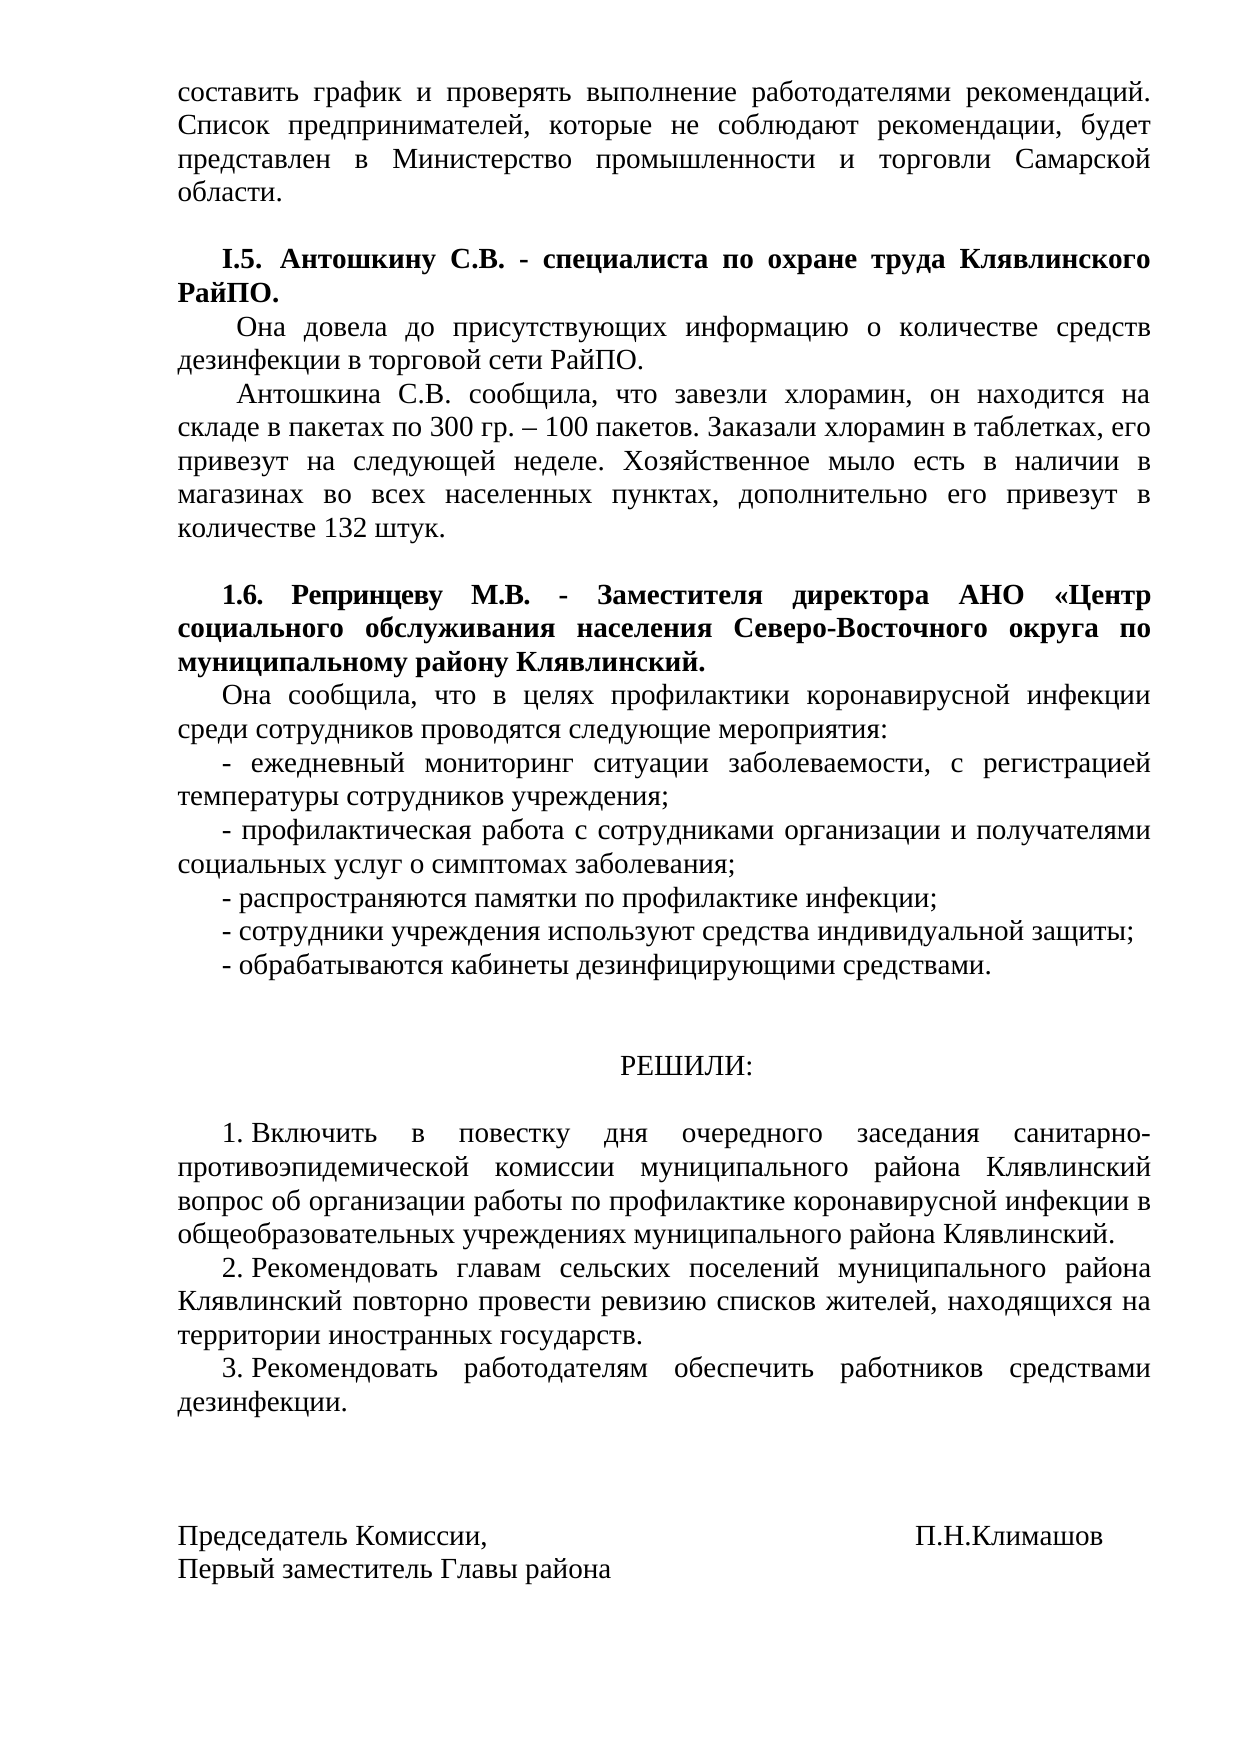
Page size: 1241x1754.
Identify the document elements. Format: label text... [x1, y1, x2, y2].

text РЕШИЛИ: [177, 1048, 1152, 1082]
list Антошкину С.В. - специалиста по охране труда Клявлинского РайПО. [177, 242, 1152, 309]
text - профилактическая работа с сотрудниками организации и получателями социальных услуг о симптомах заболевания; [177, 813, 1152, 880]
text - распространяются памятки по профилактике инфекции; [177, 880, 1152, 914]
text 1.6. Репринцеву М.В. - Заместителя директора АНО «Центр социального обслуживания населения Северо-Восточного округа по муниципальному району Клявлинский. [177, 577, 1152, 678]
text - сотрудники учреждения используют средства индивидуальной защиты; [177, 914, 1152, 948]
text Она сообщила, что в целях профилактики коронавирусной инфекции среди сотрудников проводятся следующие мероприятия: [177, 678, 1152, 745]
list Рекомендовать работодателям обеспечить работников средствами дезинфекции. [177, 1350, 1152, 1417]
text Она довела до присутствующих информацию о количестве средств дезинфекции в торговой сети РайПО. [177, 309, 1152, 376]
list Включить в повестку дня очередного заседания санитарно-противоэпидемической комиссии муниципального района Клявлинский вопрос об организации работы по профилактике коронавирусной инфекции в общеобразовательных учреждениях муниципального района Клявлинский. [177, 1116, 1152, 1250]
text - обрабатываются кабинеты дезинфицирующими средствами. [177, 948, 1152, 981]
list Рекомендовать главам сельских поселений муниципального района Клявлинский повторно провести ревизию списков жителей, находящихся на территории иностранных государств. [177, 1250, 1152, 1350]
text Антошкина С.В. сообщила, что завезли хлорамин, он находится на складе в пакетах по 300 гр. – 100 пакетов. Заказали хлорамин в таблетках, его привезут на следующей неделе. Хозяйственное мыло есть в наличии в магазинах во всех населенных пунктах, дополнительно его привезут в количестве 132 штук. [177, 376, 1152, 543]
text Первый заместитель Главы района [177, 1552, 1152, 1585]
text - ежедневный мониторинг ситуации заболеваемости, с регистрацией температуры сотрудников учреждения; [177, 745, 1152, 813]
text Председатель Комиссии, П.Н.Климашов [177, 1518, 1152, 1552]
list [177, 74, 1152, 208]
